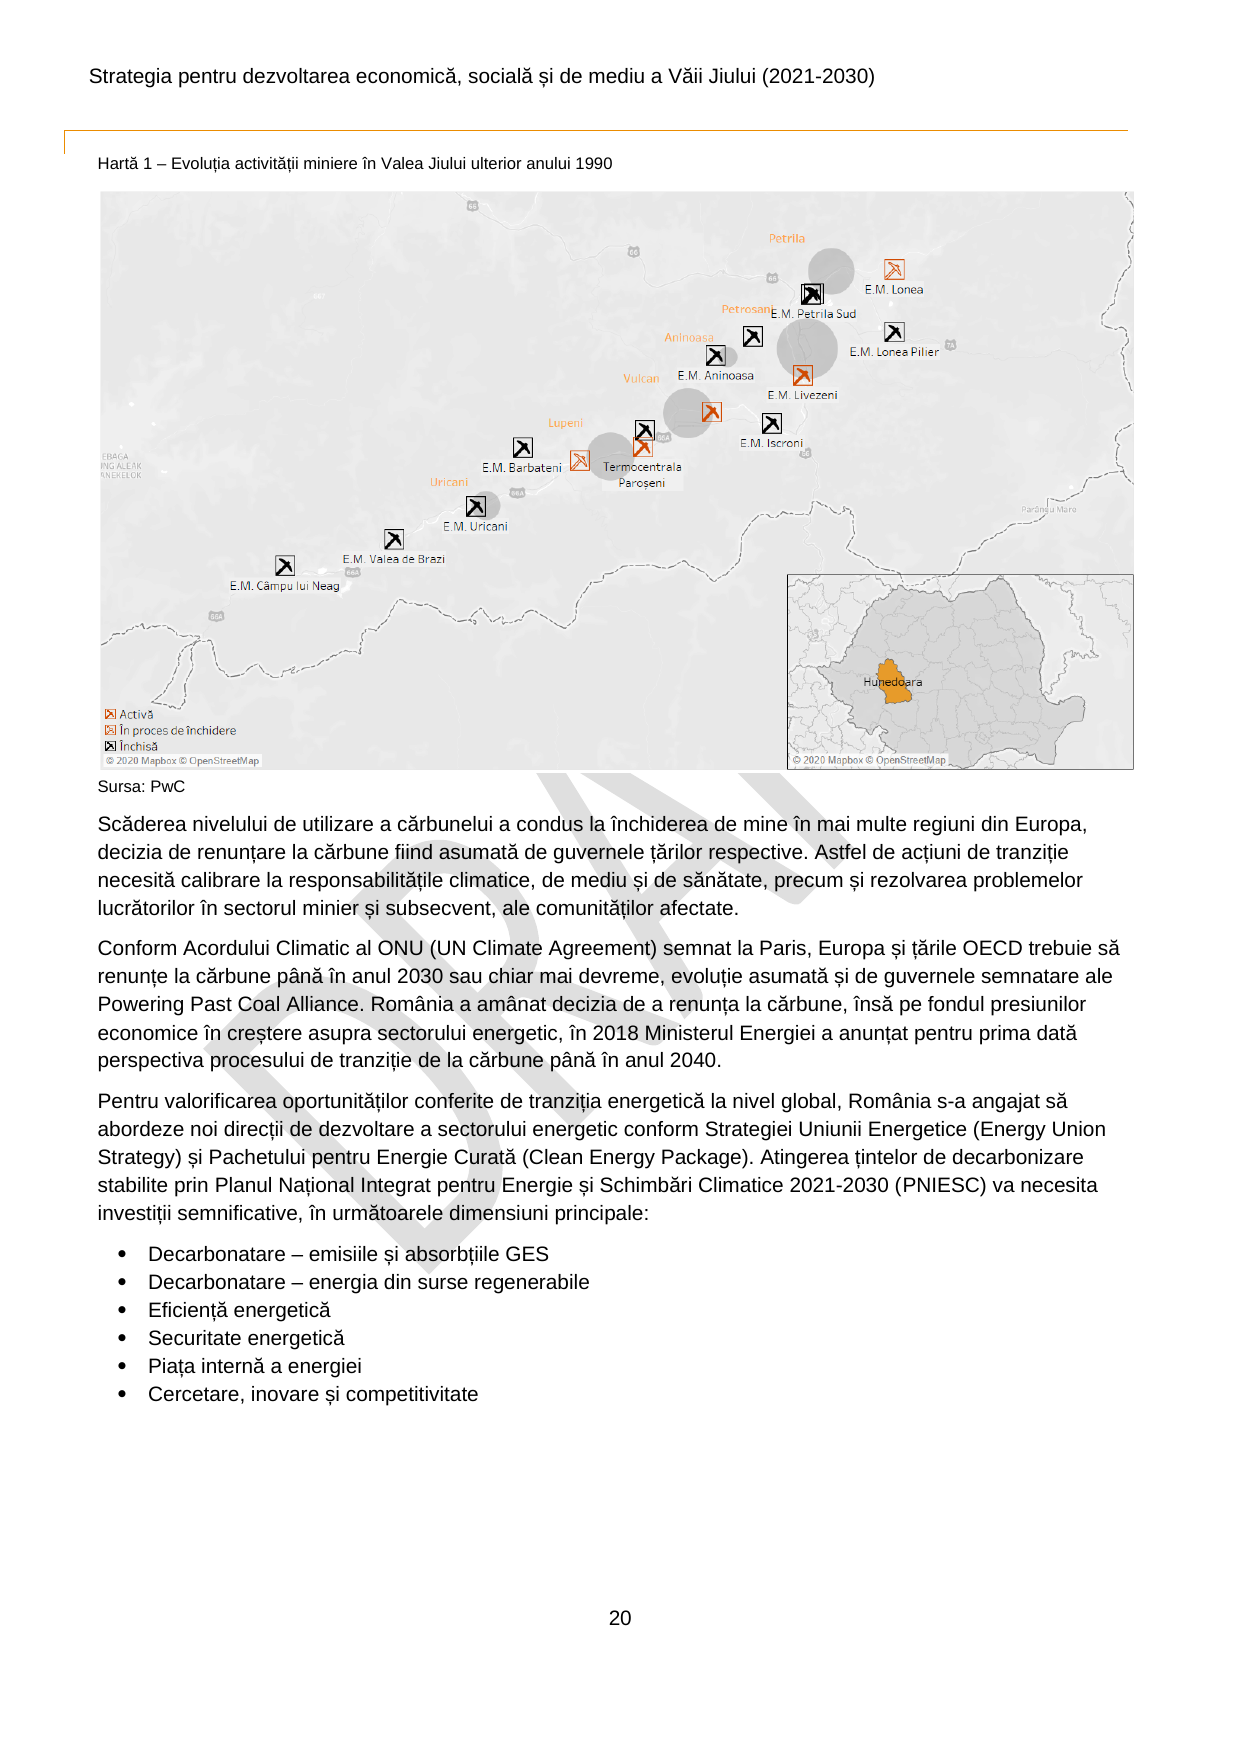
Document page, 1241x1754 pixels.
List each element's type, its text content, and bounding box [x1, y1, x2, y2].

list Decarbonatare – energia din surse regenerabile [118, 1269, 1152, 1294]
list Decarbonatare – emisiile și absorbțiile GES [118, 1241, 1152, 1266]
list Piața internă a energiei [118, 1354, 1152, 1378]
text Sursa: PwC [97, 777, 1152, 796]
picture [97, 188, 1137, 773]
text Hartă 1 – Evoluția activității miniere în Valea Jiului ulterior anului 1990 [97, 112, 1152, 173]
list Cercetare, inovare și competitivitate [118, 1382, 1152, 1406]
text Scăderea nivelului de utilizare a cărbunelui a condus la închiderea de mine în mai multe regiuni din Europa, decizia de renunțare la cărbune fiind asumată de guvernele țărilor respective. Astfel de acțiuni de tranziție necesită calibrare la responsabilitățile climatice, de mediu și de sănătate, precum și rezolvarea problemelor lucrătorilor în sectorul minier și subsecvent, ale comunităților afectate. [97, 812, 1152, 920]
list Eficiență energetică [118, 1298, 1152, 1322]
text Pentru valorificarea oportunităților conferite de tranziția energetică la nivel global, România s-a angajat să abordeze noi direcții de dezvoltare a sectorului energetic conform Strategiei Uniunii Energetice (Energy Union Strategy) și Pachetului pentru Energie Curată (Clean Energy Package). Atingerea țintelor de decarbonizare stabilite prin Planul Național Integrat pentru Energie și Schimbări Climatice 2021-2030 (PNIESC) va necesita investiții semnificative, în următoarele dimensiuni principale: [97, 1089, 1152, 1225]
text Conform Acordului Climatic al ONU (UN Climate Agreement) semnat la Paris, Europa și țările OECD trebuie să renunțe la cărbune până în anul 2030 sau chiar mai devreme, evoluție asumată și de guvernele semnatare ale Powering Past Coal Alliance. România a amânat decizia de a renunța la cărbune, însă pe fondul presiunilor economice în creștere asupra sectorului energetic, în 2018 Ministerul Energiei a anunțat pentru prima dată perspectiva procesului de tranziție de la cărbune până în anul 2040. [97, 936, 1152, 1072]
list Securitate energetică [118, 1326, 1152, 1350]
